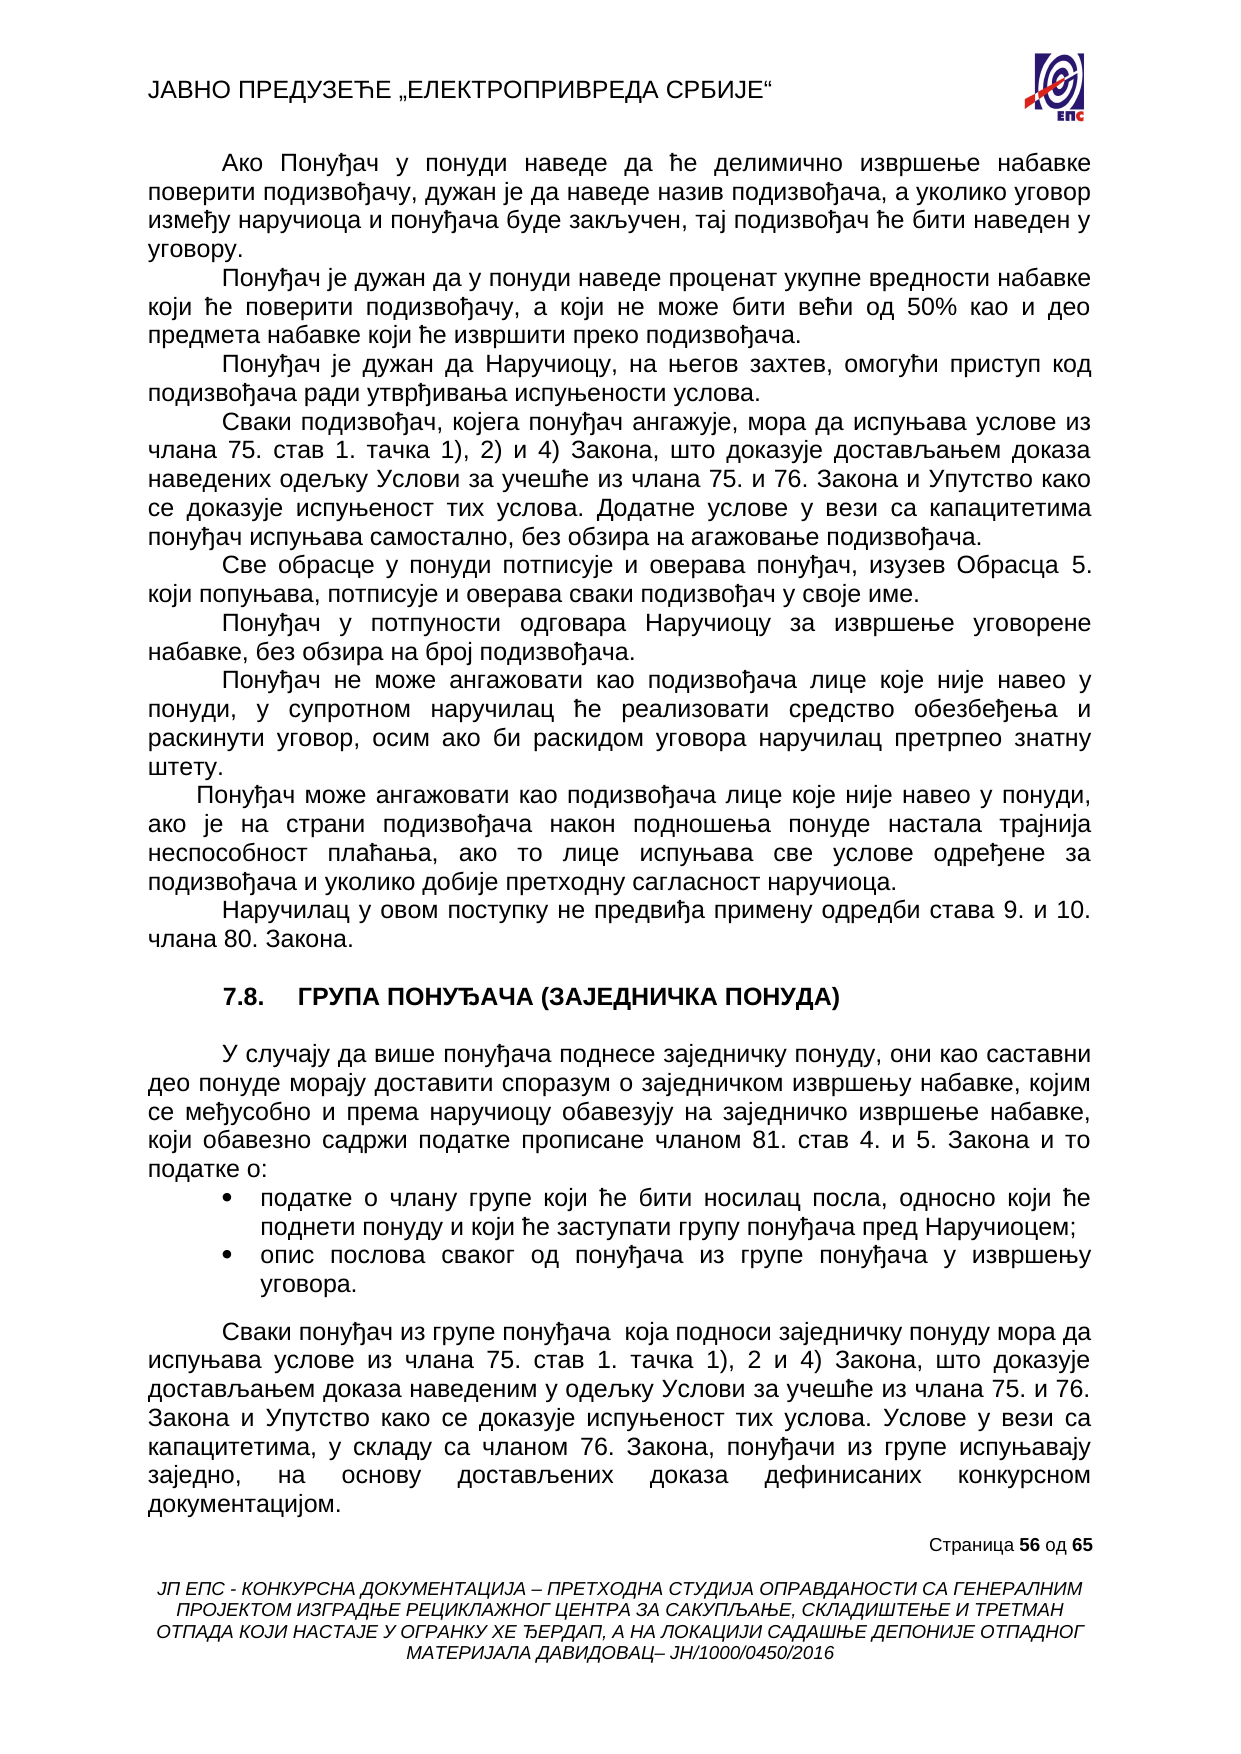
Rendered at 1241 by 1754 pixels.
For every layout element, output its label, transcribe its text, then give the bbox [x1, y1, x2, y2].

text Наручилац у овом поступку не предвиђа примену одредби става 9. и 10. члана 80. Закона. [148, 895, 1092, 953]
text Понуђач је дужан да у понуди наведе проценат укупне вредности набавке који ће поверити подизвођачу, а који не може бити већи од 50% као и део предмета набавке који ће извршити преко подизвођача. [148, 263, 1092, 349]
text Све обрасце у понуди потписује и оверава понуђач, изузев Обрасца 5. који попуњава, потписује и оверава сваки подизвођач у своје име. [148, 550, 1092, 608]
text Сваки подизвођач, којега понуђач ангажује, мора да испуњава услове из члана 75. став 1. тачка 1), 2) и 4) Закона, што доказује достављањем доказа наведених одељку Услови за учешће из члана 75. и 76. Закона и Упутство како се доказује испуњеност тих услова. Додатне услове у вези са капацитетима понуђач испуњава самостално, без обзира на агажовање подизвођача. [148, 406, 1092, 550]
list податке о члану групе који ће бити носилац посла, односно који ће поднети понуду и који ће заступати групу понуђача пред Наручиоцем; [223, 1183, 1092, 1240]
subtitle 7.8. ГРУПА ПОНУЂАЧА (ЗАЈЕДНИЧКА ПОНУДА) [223, 981, 1092, 1010]
picture [1017, 49, 1092, 128]
text У случају да више понуђача поднесе заједничку понуду, они као саставни део понуде морају доставити споразум о заједничком извршењу набавке, којим се међусобно и према наручиоцу обавезују на заједничко извршење набавке, који обавезно садржи податке прописане чланом 81. став 4. и 5. Закона и то податке о: [148, 1039, 1092, 1183]
text Понуђач може ангажовати као подизвођача лице које није навео у понуди, ако је на страни подизвођача након подношења понуде настала трајнија неспособност плаћања, ако то лице испуњава све услове одређене за подизвођача и уколико добије претходну сагласност наручиоца. [148, 780, 1092, 895]
text Понуђач не може ангажовати као подизвођача лице које није навео у понуди, у супротном наручилац ће реализовати средство обезбеђења и раскинути уговор, осим ако би раскидом уговора наручилац претрпео знатну штету. [148, 665, 1092, 780]
text Понуђач је дужан да Наручиоцу, на његов захтев, омогући приступ код подизвођача ради утврђивања испуњености услова. [148, 349, 1092, 406]
text Понуђач у потпуности одговара Наручиоцу за извршење уговорене набавке, без обзира на број подизвођача. [148, 608, 1092, 665]
list опис послова сваког од понуђача из групе понуђача у извршењу уговора. [223, 1240, 1092, 1298]
text Сваки понуђач из групе понуђача која подноси заједничку понуду мора да испуњава услове из члана 75. став 1. тачка 1), 2 и 4) Закона, што доказује достављањем доказа наведеним у одељку Услови за учешће из члана 75. и 76. Закона и Упутство како се доказује испуњеност тих услова. Услове у вези са капацитетима, у складу са чланом 76. Закона, понуђачи из групе испуњавају заједно, на основу достављених доказа дефинисаних конкурсном документацијом. [148, 1317, 1092, 1518]
text Ако Понуђач у понуди наведе да ће делимично извршење набавке поверити подизвођачу, дужан је да наведе назив подизвођача, а уколико уговор између наручиоца и понуђача буде закључен, тај подизвођач ће бити наведен у уговору. [148, 148, 1092, 263]
